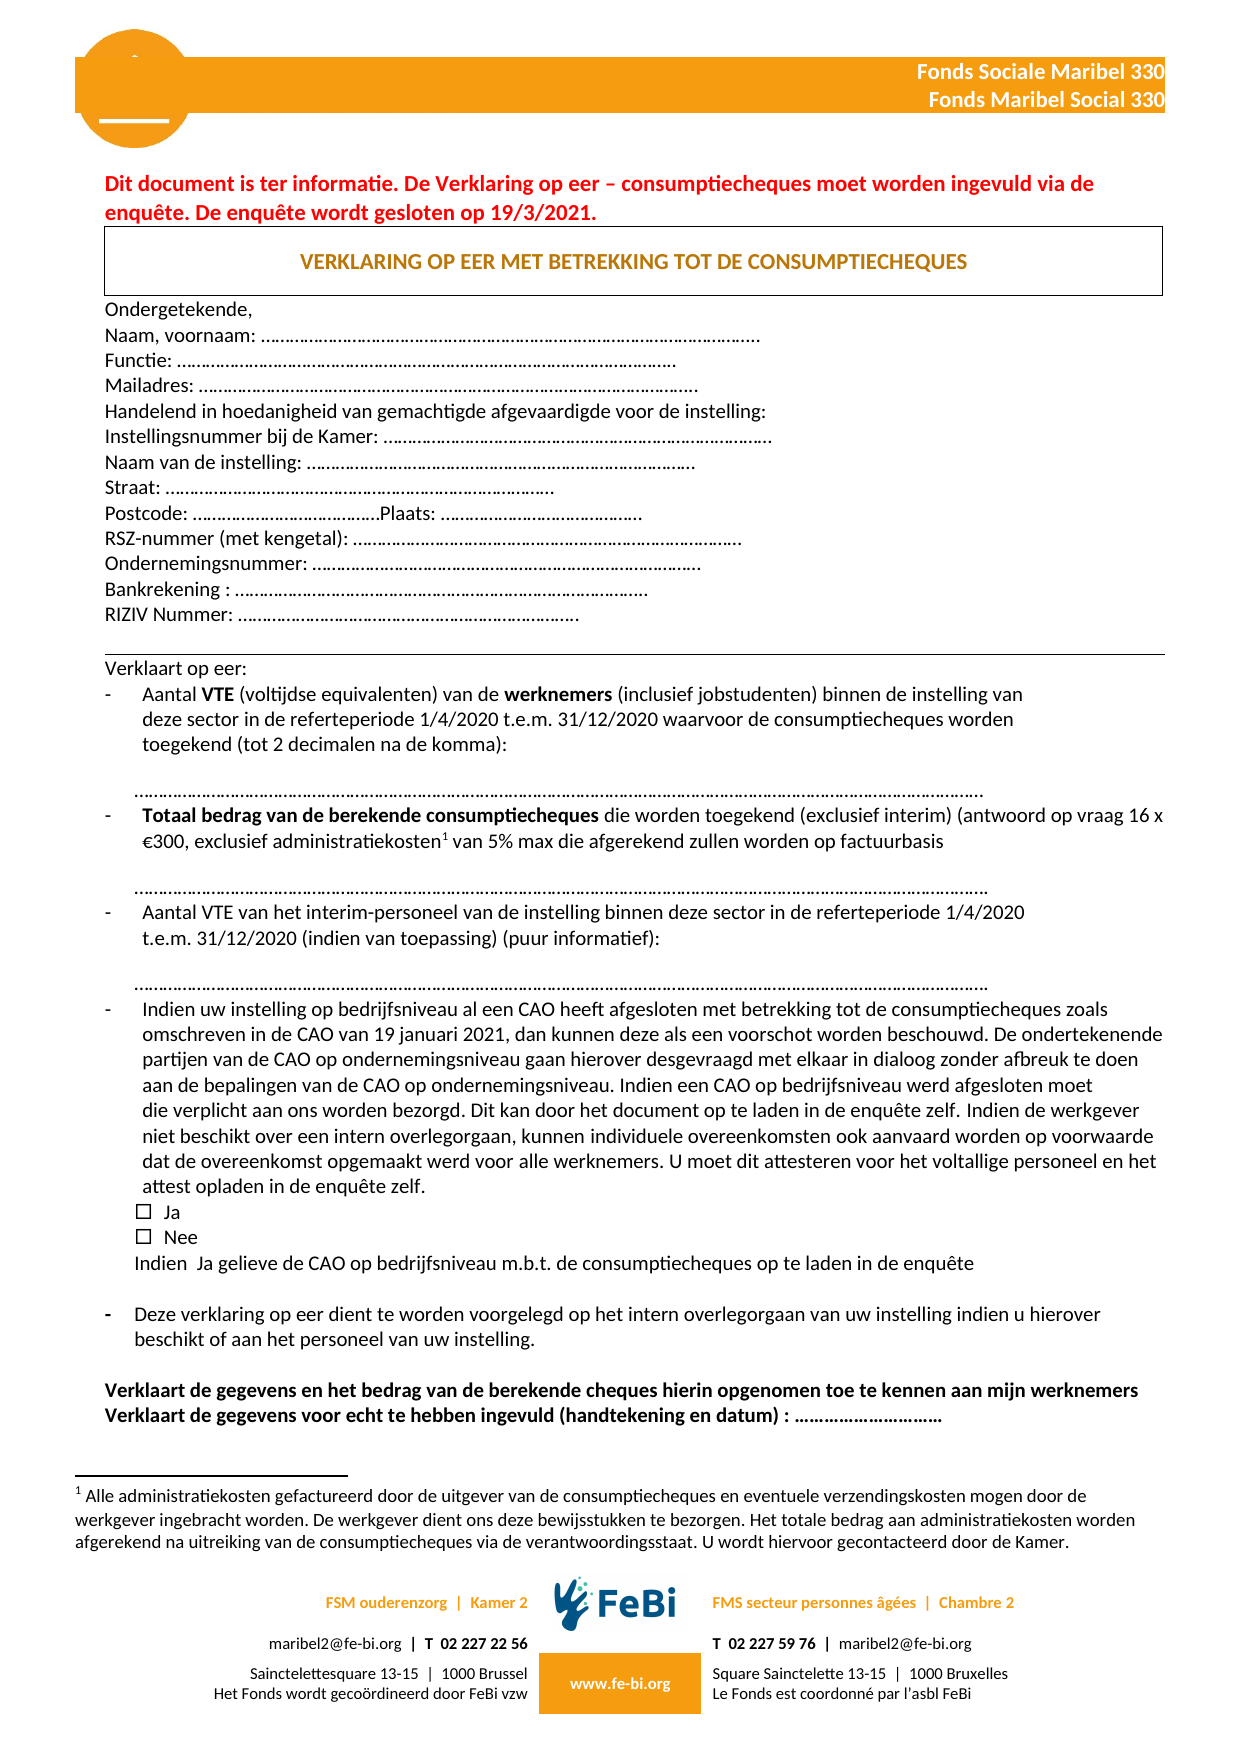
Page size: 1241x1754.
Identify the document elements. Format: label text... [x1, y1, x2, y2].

text Verklaart op eer: [104, 655, 1165, 681]
list Nee [134, 1224, 1165, 1250]
text ……………………………………………………………………………………………………………………………………………………………. [134, 874, 1165, 899]
text Mailadres: ………………………………………………………………………………………….. [104, 373, 1165, 398]
text Verklaart de gegevens voor echt te hebben ingevuld (handtekening en datum) : ………………………… [104, 1402, 1165, 1428]
text Ondernemingsnummer: ……………………………………………………………………… [104, 551, 1165, 576]
list Ja [134, 1199, 1165, 1224]
text Naam, voornaam: ………………………………………………………………………………………….. [104, 322, 1165, 347]
text ……………………………………………………………………………………………………………………………………………………………. [134, 970, 1165, 996]
text Ondergetekende, [104, 296, 1165, 322]
text Naam van de instelling: ……………………………………………………………………… [104, 449, 1165, 474]
text …………………………………………………………………………………………………………………………………………………………… [134, 777, 1165, 803]
text Postcode: …………………………………Plaats: …………………………………… [104, 500, 1165, 525]
picture [550, 1573, 690, 1633]
text Handelend in hoedanigheid van gemachtigde afgevaardigde voor de instelling: [104, 398, 1165, 423]
text Verklaart de gegevens en het bedrag van de berekende cheques hierin opgenomen toe te kennen aan mijn werknemers [104, 1377, 1165, 1402]
text Bankrekening : ………………………………………………………………………….. [104, 576, 1165, 601]
list Totaal bedrag van de berekende consumptiecheques die worden toegekend (exclusief interim) (antwoord op vraag 16 x €300, exclusief administratiekosten van 5% max die afgerekend zullen worden op factuurbasis [104, 803, 1165, 853]
text Functie: ………………………………………………………………………………………….. [104, 347, 1165, 373]
text RSZ-nummer (met kengetal): ……………………………………………………………………… [104, 525, 1165, 551]
picture [75, 29, 501, 57]
text Instellingsnummer bij de Kamer: ……………………………………………………………………… [104, 423, 1165, 449]
list Aantal VTE van het interim-personeel van de instelling binnen deze sector in de referteperiode 1/4/2020 t.e.m. 31/12/2020 (indien van toepassing) (puur informatief): [104, 899, 1165, 950]
picture [75, 113, 501, 148]
table_header VERKLARING OP EER MET BETREKKING TOT DE CONSUMPTIECHEQUES [105, 227, 1162, 295]
list Deze verklaring op eer dient te worden voorgelegd op het intern overlegorgaan van uw instelling indien u hierover beschikt of aan het personeel van uw instelling. [104, 1301, 1165, 1352]
text Dit document is ter informatie. De Verklaring op eer – consumptiecheques moet worden ingevuld via de enquête. De enquête wordt gesloten op 19/3/2021. [104, 169, 1165, 226]
text Straat: ……………………………………………………………………… [104, 474, 1165, 500]
list Indien uw instelling op bedrijfsniveau al een CAO heeft afgesloten met betrekking tot de consumptiecheques zoals omschreven in de CAO van 19 januari 2021, dan kunnen deze als een voorschot worden beschouwd. De ondertekenende partijen van de CAO op ondernemingsniveau gaan hierover desgevraagd met elkaar in dialoog zonder afbreuk te doen aan de bepalingen van de CAO op ondernemingsniveau. Indien een CAO op bedrijfsniveau werd afgesloten moet die verplicht aan ons worden bezorgd. Dit kan door het document op te laden in de enquête zelf. Indien de werkgever niet beschikt over een intern overlegorgaan, kunnen individuele overeenkomsten ook aanvaard worden op voorwaarde dat de overeenkomst opgemaakt werd voor alle werknemers. U moet dit attesteren voor het voltallige personeel en het attest opladen in de enquête zelf. [104, 996, 1165, 1199]
list Aantal VTE (voltijdse equivalenten) van de werknemers (inclusief jobstudenten) binnen de instelling van deze sector in de referteperiode 1/4/2020 t.e.m. 31/12/2020 waarvoor de consumptiecheques worden toegekend (tot 2 decimalen na de komma): [104, 681, 1165, 757]
text RIZIV Nummer: …………………………………………………………….. [104, 601, 1165, 627]
text Indien Ja gelieve de CAO op bedrijfsniveau m.b.t. de consumptiecheques op te laden in de enquête [134, 1250, 1165, 1275]
